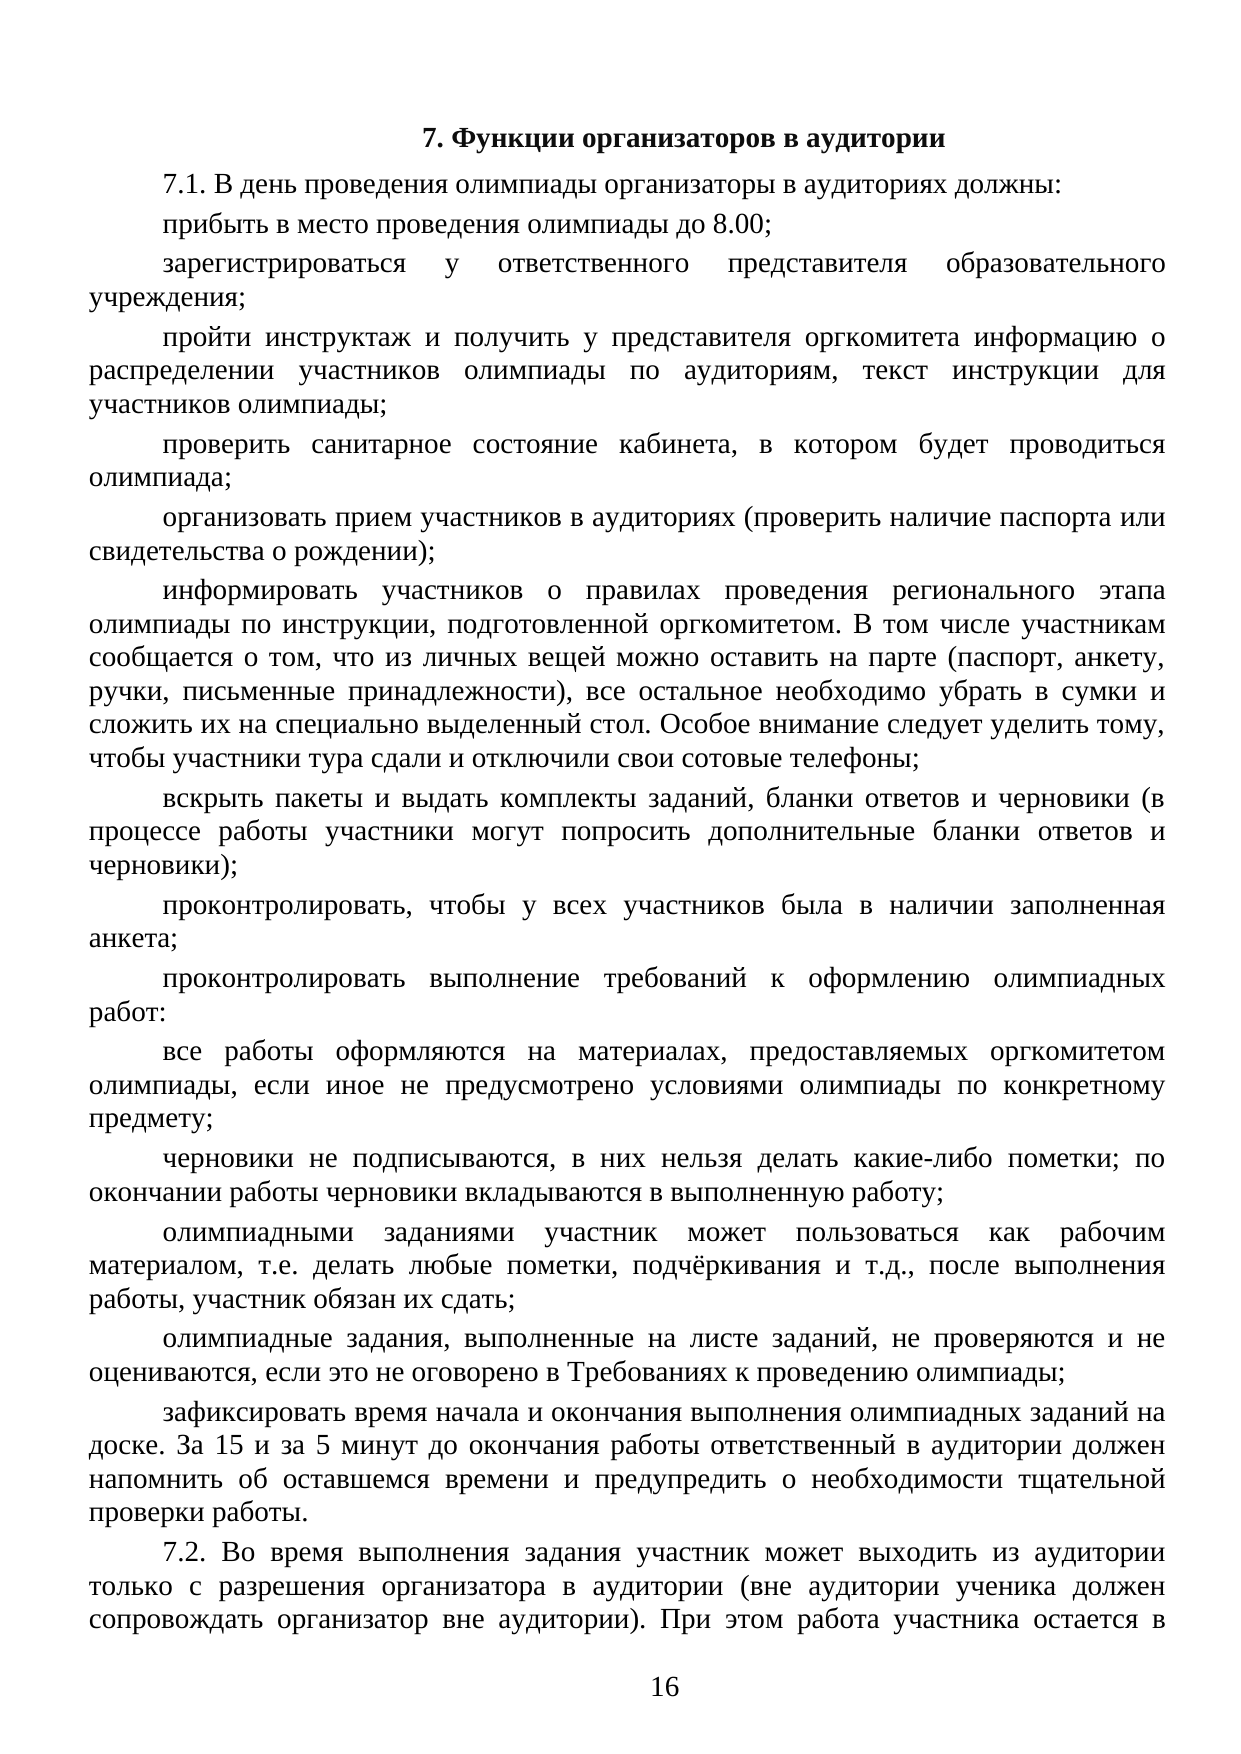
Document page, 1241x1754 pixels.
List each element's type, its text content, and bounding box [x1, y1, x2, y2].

text олимпиадными заданиями участник может пользоваться как рабочим материалом, т.е. делать любые пометки, подчёркивания и т.д., после выполнения работы, участник обязан их сдать; [89, 1214, 1167, 1314]
text пройти инструктаж и получить у представителя оргкомитета информацию о распределении участников олимпиады по аудиториям, текст инструкции для участников олимпиады; [89, 319, 1167, 419]
text зарегистрироваться у ответственного представителя образовательного учреждения; [89, 246, 1167, 313]
text все работы оформляются на материалах, предоставляемых оргкомитетом олимпиады, если иное не предусмотрено условиями олимпиады по конкретному предмету; [89, 1033, 1167, 1134]
text проконтролировать, чтобы у всех участников была в наличии заполненная анкета; [89, 887, 1167, 954]
text 7.1. В день проведения олимпиады организаторы в аудиториях должны: [89, 166, 1167, 199]
text вскрыть пакеты и выдать комплекты заданий, бланки ответов и черновики (в процессе работы участники могут попросить дополнительные бланки ответов и черновики); [89, 780, 1167, 881]
text информировать участников о правилах проведения регионального этапа олимпиады по инструкции, подготовленной оргкомитетом. В том числе участникам сообщается о том, что из личных вещей можно оставить на парте (паспорт, анкету, ручки, письменные принадлежности), все остальное необходимо убрать в сумки и сложить их на специально выделенный стол. Особое внимание следует уделить тому, чтобы участники тура сдали и отключили свои сотовые телефоны; [89, 572, 1167, 774]
text черновики не подписываются, в них нельзя делать какие-либо пометки; по окончании работы черновики вкладываются в выполненную работу; [89, 1140, 1167, 1207]
text организовать прием участников в аудиториях (проверить наличие паспорта или свидетельства о рождении); [89, 499, 1167, 566]
subtitle 7. Функции организаторов в аудитории [201, 120, 1167, 153]
text олимпиадные задания, выполненные на листе заданий, не проверяются и не оцениваются, если это не оговорено в Требованиях к проведению олимпиады; [89, 1321, 1167, 1388]
text проверить санитарное состояние кабинета, в котором будет проводиться олимпиада; [89, 426, 1167, 493]
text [89, 1534, 1167, 1635]
text зафиксировать время начала и окончания выполнения олимпиадных заданий на доске. За 15 и за 5 минут до окончания работы ответственный в аудитории должен напомнить об оставшемся времени и предупредить о необходимости тщательной проверки работы. [89, 1394, 1167, 1528]
text прибыть в место проведения олимпиады до 8.00; [89, 206, 1167, 239]
text проконтролировать выполнение требований к оформлению олимпиадных работ: [89, 960, 1167, 1027]
